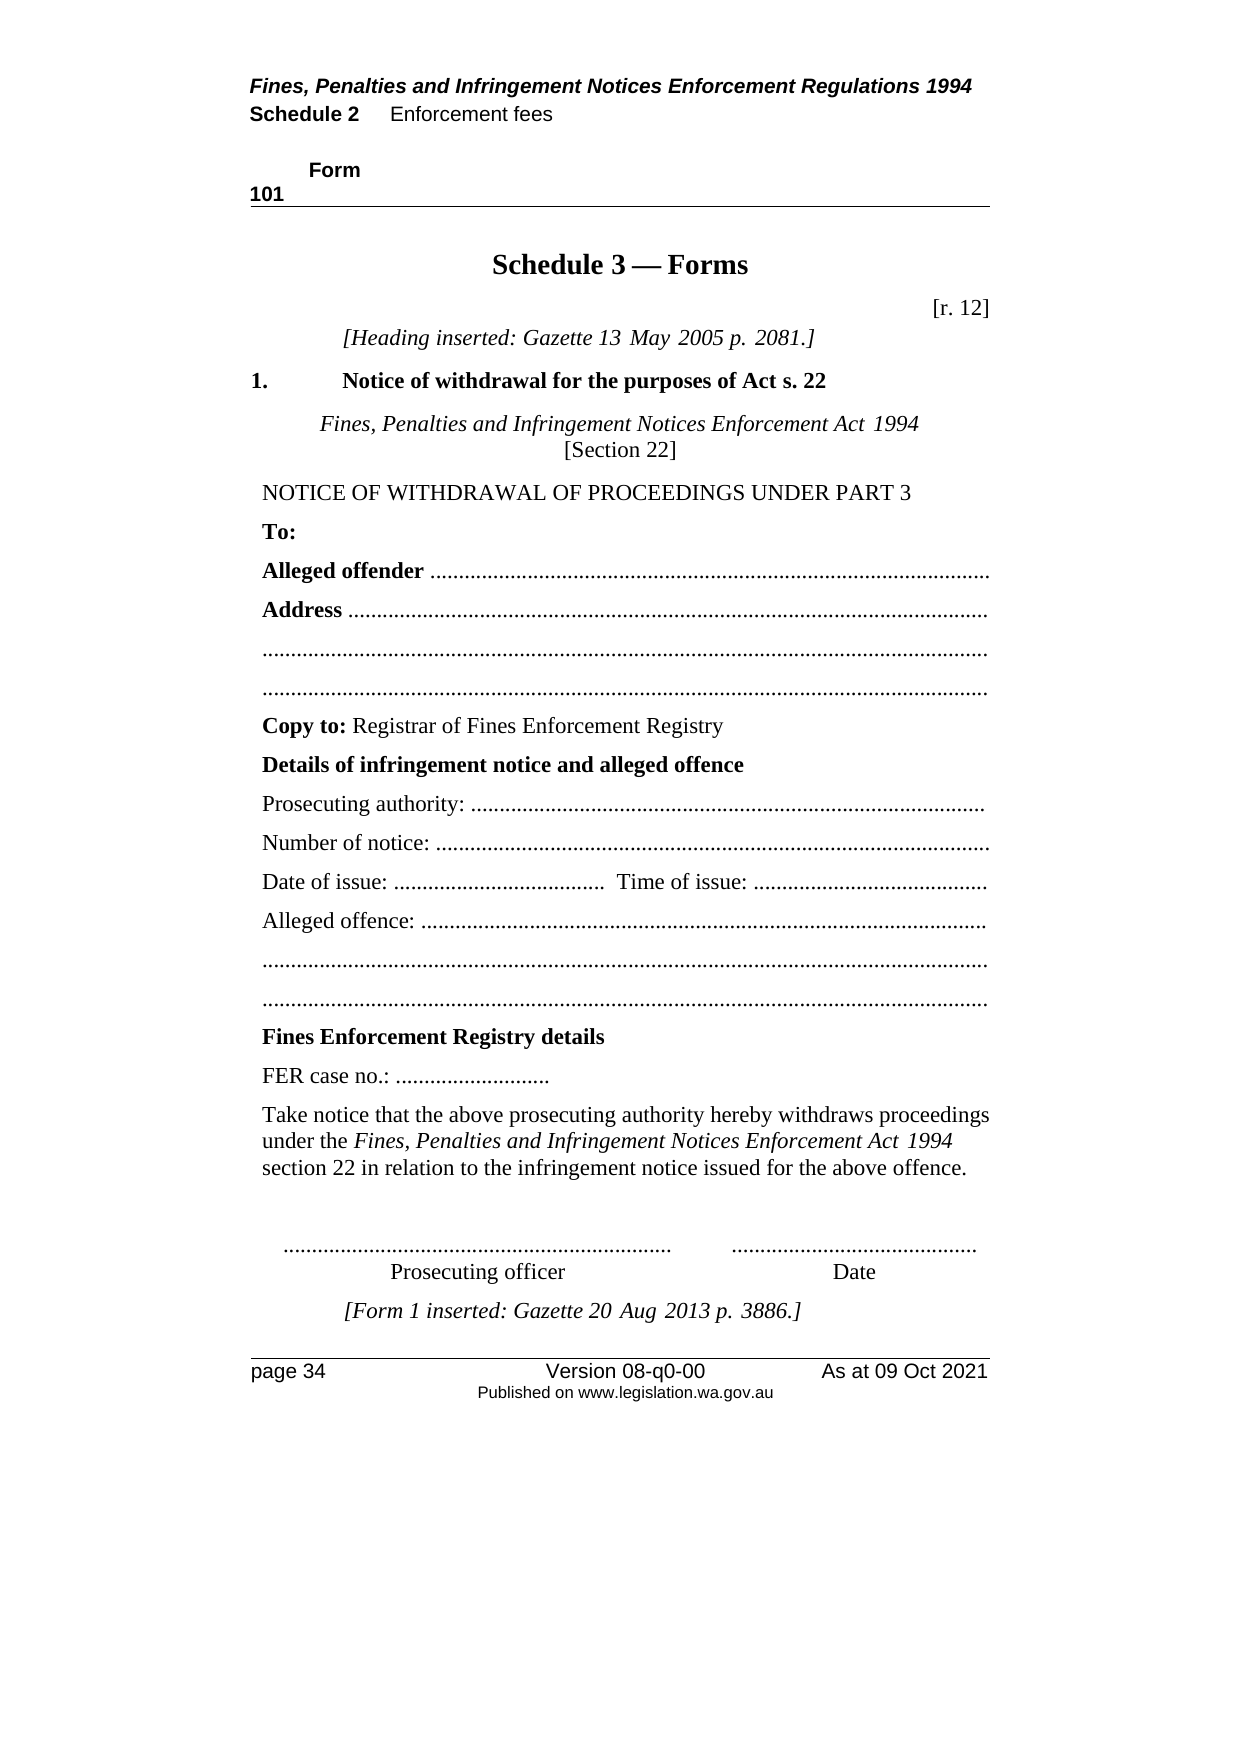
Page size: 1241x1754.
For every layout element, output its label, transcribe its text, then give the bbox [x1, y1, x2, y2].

subtitle Schedule 3 — Forms [251, 247, 990, 281]
text [r. 12] [251, 293, 990, 320]
subtitle [Heading inserted: Gazette 13 May 2005 p. 2081.] [251, 324, 990, 350]
table_header NOTICE OF WITHDRAWAL OF PROCEEDINGS UNDER PART 3 [251, 467, 1004, 506]
subtitle 1. Notice of withdrawal for the purposes of Act s. 22 [251, 367, 990, 393]
table_cell FER case no.: ........................... [251, 1050, 1004, 1089]
table_cell Details of infringement notice and alleged offence [251, 739, 1004, 778]
text [Form 1 inserted: Gazette 20 Aug 2013 p. 3886.] [251, 1297, 990, 1323]
text Fines, Penalties and Infringement Notices Enforcement Act 1994 [251, 410, 990, 436]
text [Section 22] [251, 436, 990, 463]
table_cell Take notice that the above prosecuting authority hereby withdraws proceedings under the Fines, Penalties and Infringement Notices Enforcement Act 1994 section 22 in relation to the infringement notice issued for the above offence. [251, 1089, 1004, 1180]
table_cell ........................................... Date [705, 1180, 1004, 1284]
table_cell To: Alleged offender .................................................................................................. Address ................................................................................................................ ............................................................................................................................... ............................................................................................................................... Copy to: Registrar of Fines Enforcement Registry [251, 506, 1004, 739]
table_cell .................................................................... Prosecuting officer [251, 1180, 705, 1284]
table_cell Fines Enforcement Registry details [251, 1011, 1004, 1050]
table_cell Prosecuting authority: .......................................................................................... Number of notice: ................................................................................................. Date of issue: ..................................... Time of issue: ......................................... Alleged offence: ................................................................................................... ............................................................................................................................... ............................................................................................................................... [251, 778, 1004, 1011]
